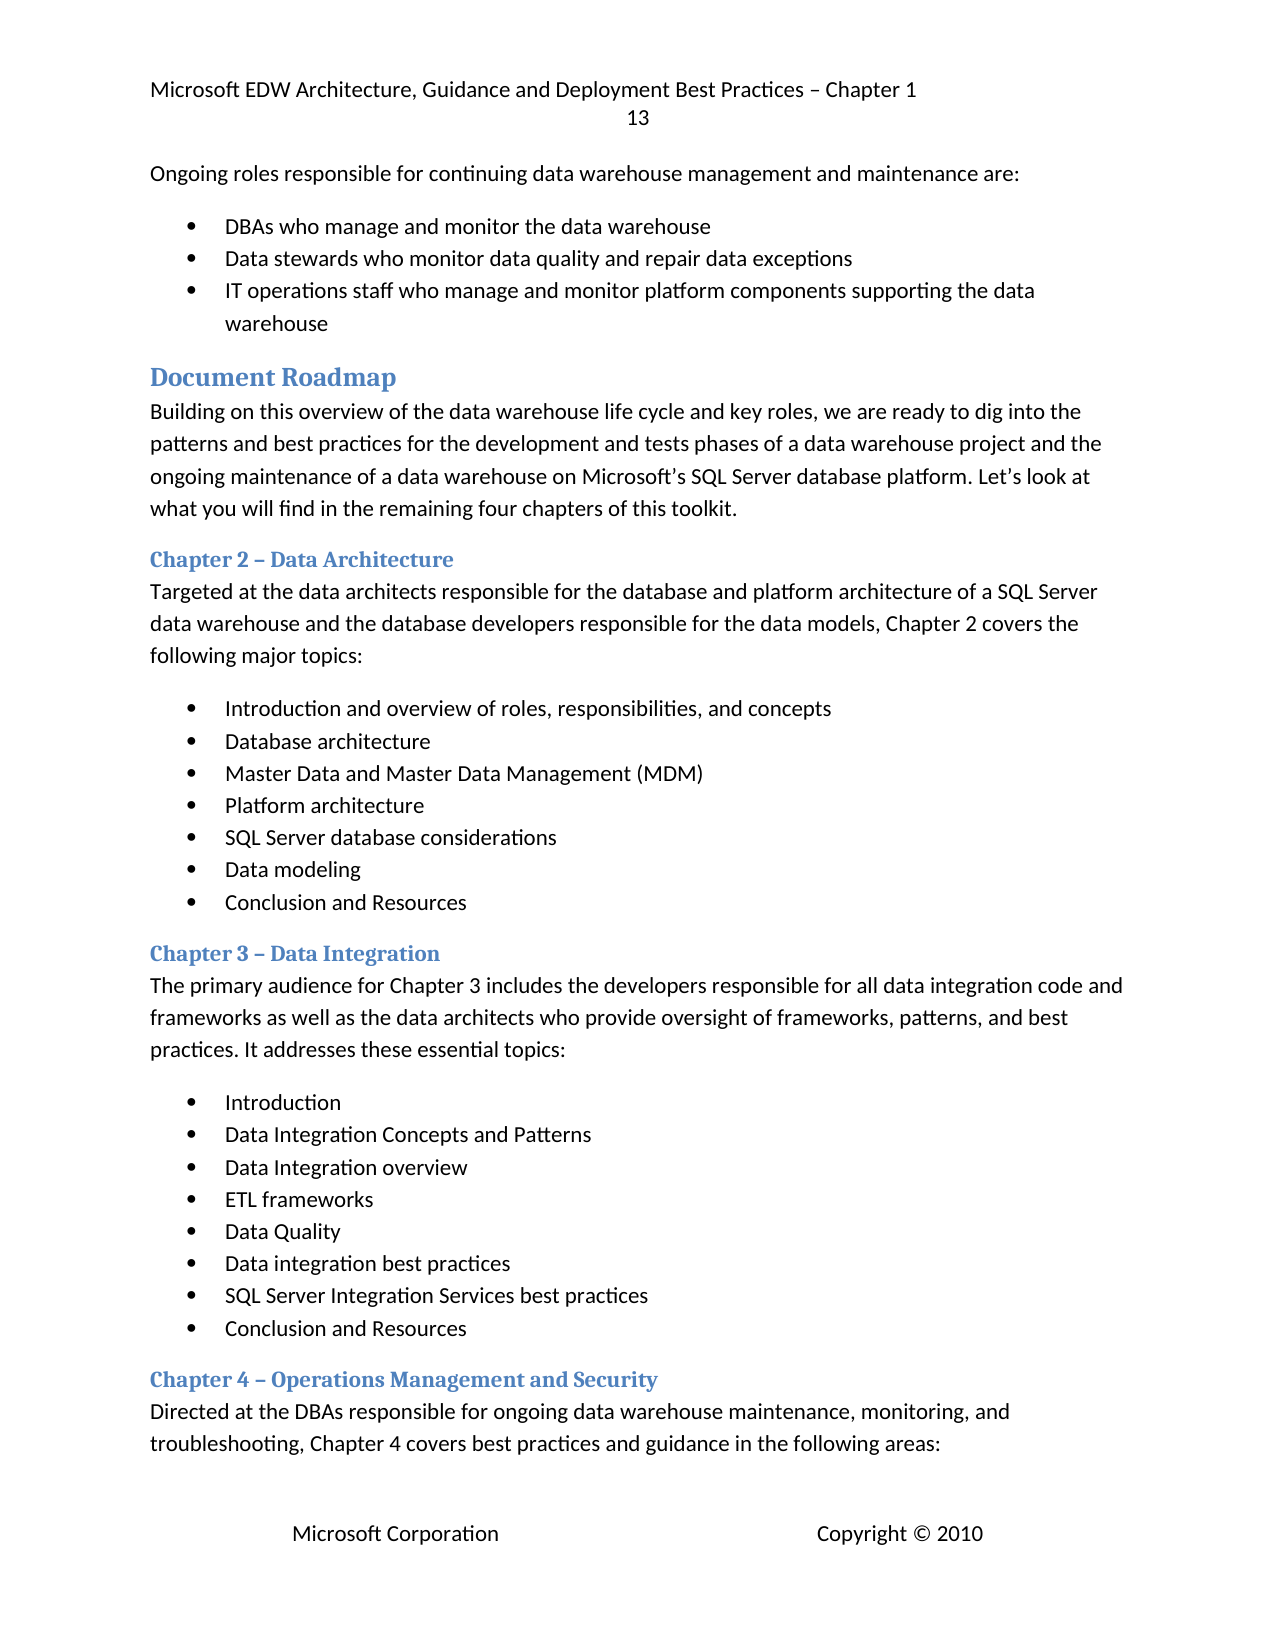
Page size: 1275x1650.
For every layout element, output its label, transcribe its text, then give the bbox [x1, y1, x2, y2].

text Targeted at the data architects responsible for the database and platform architecture of a SQL Server data warehouse and the database developers responsible for the data models, Chapter 2 covers the following major topics: [150, 577, 1125, 669]
subtitle Chapter 2 – Data Architecture [150, 547, 1125, 573]
list Data integration best practices [187, 1249, 1125, 1277]
list Conclusion and Resources [187, 888, 1125, 916]
list Database architecture [187, 727, 1125, 755]
list Introduction and overview of roles, responsibilities, and concepts [187, 694, 1125, 723]
list Data Integration Concepts and Patterns [187, 1121, 1125, 1148]
subtitle Chapter 3 – Data Integration [150, 941, 1125, 967]
list Data stewards who monitor data quality and repair data exceptions [187, 244, 1125, 272]
list IT operations staff who manage and monitor platform components supporting the data warehouse [187, 276, 1125, 337]
text Ongoing roles responsible for continuing data warehouse management and maintenance are: [150, 159, 1125, 187]
text Directed at the DBAs responsible for ongoing data warehouse maintenance, monitoring, and troubleshooting, Chapter 4 covers best practices and guidance in the following areas: [150, 1397, 1125, 1457]
list Conclusion and Resources [187, 1314, 1125, 1342]
text Building on this overview of the data warehouse life cycle and key roles, we are ready to dig into the patterns and best practices for the development and tests phases of a data warehouse project and the ongoing maintenance of a data warehouse on Microsoft’s SQL Server database platform. Let’s look at what you will find in the remaining four chapters of this toolkit. [150, 397, 1125, 522]
list Data modeling [187, 856, 1125, 883]
list Platform architecture [187, 791, 1125, 819]
list SQL Server Integration Services best practices [187, 1281, 1125, 1309]
list DBAs who manage and monitor the data warehouse [187, 212, 1125, 240]
text The primary audience for Chapter 3 includes the developers responsible for all data integration code and frameworks as well as the data architects who provide oversight of frameworks, patterns, and best practices. It addresses these essential topics: [150, 971, 1125, 1063]
subtitle Chapter 4 – Operations Management and Security [150, 1367, 1125, 1393]
subtitle Document Roadmap [150, 362, 1125, 393]
list Data Integration overview [187, 1153, 1125, 1181]
list ETL frameworks [187, 1185, 1125, 1213]
list Introduction [187, 1088, 1125, 1116]
list Data Quality [187, 1217, 1125, 1245]
list SQL Server database considerations [187, 823, 1125, 851]
list Master Data and Master Data Management (MDM) [187, 759, 1125, 787]
